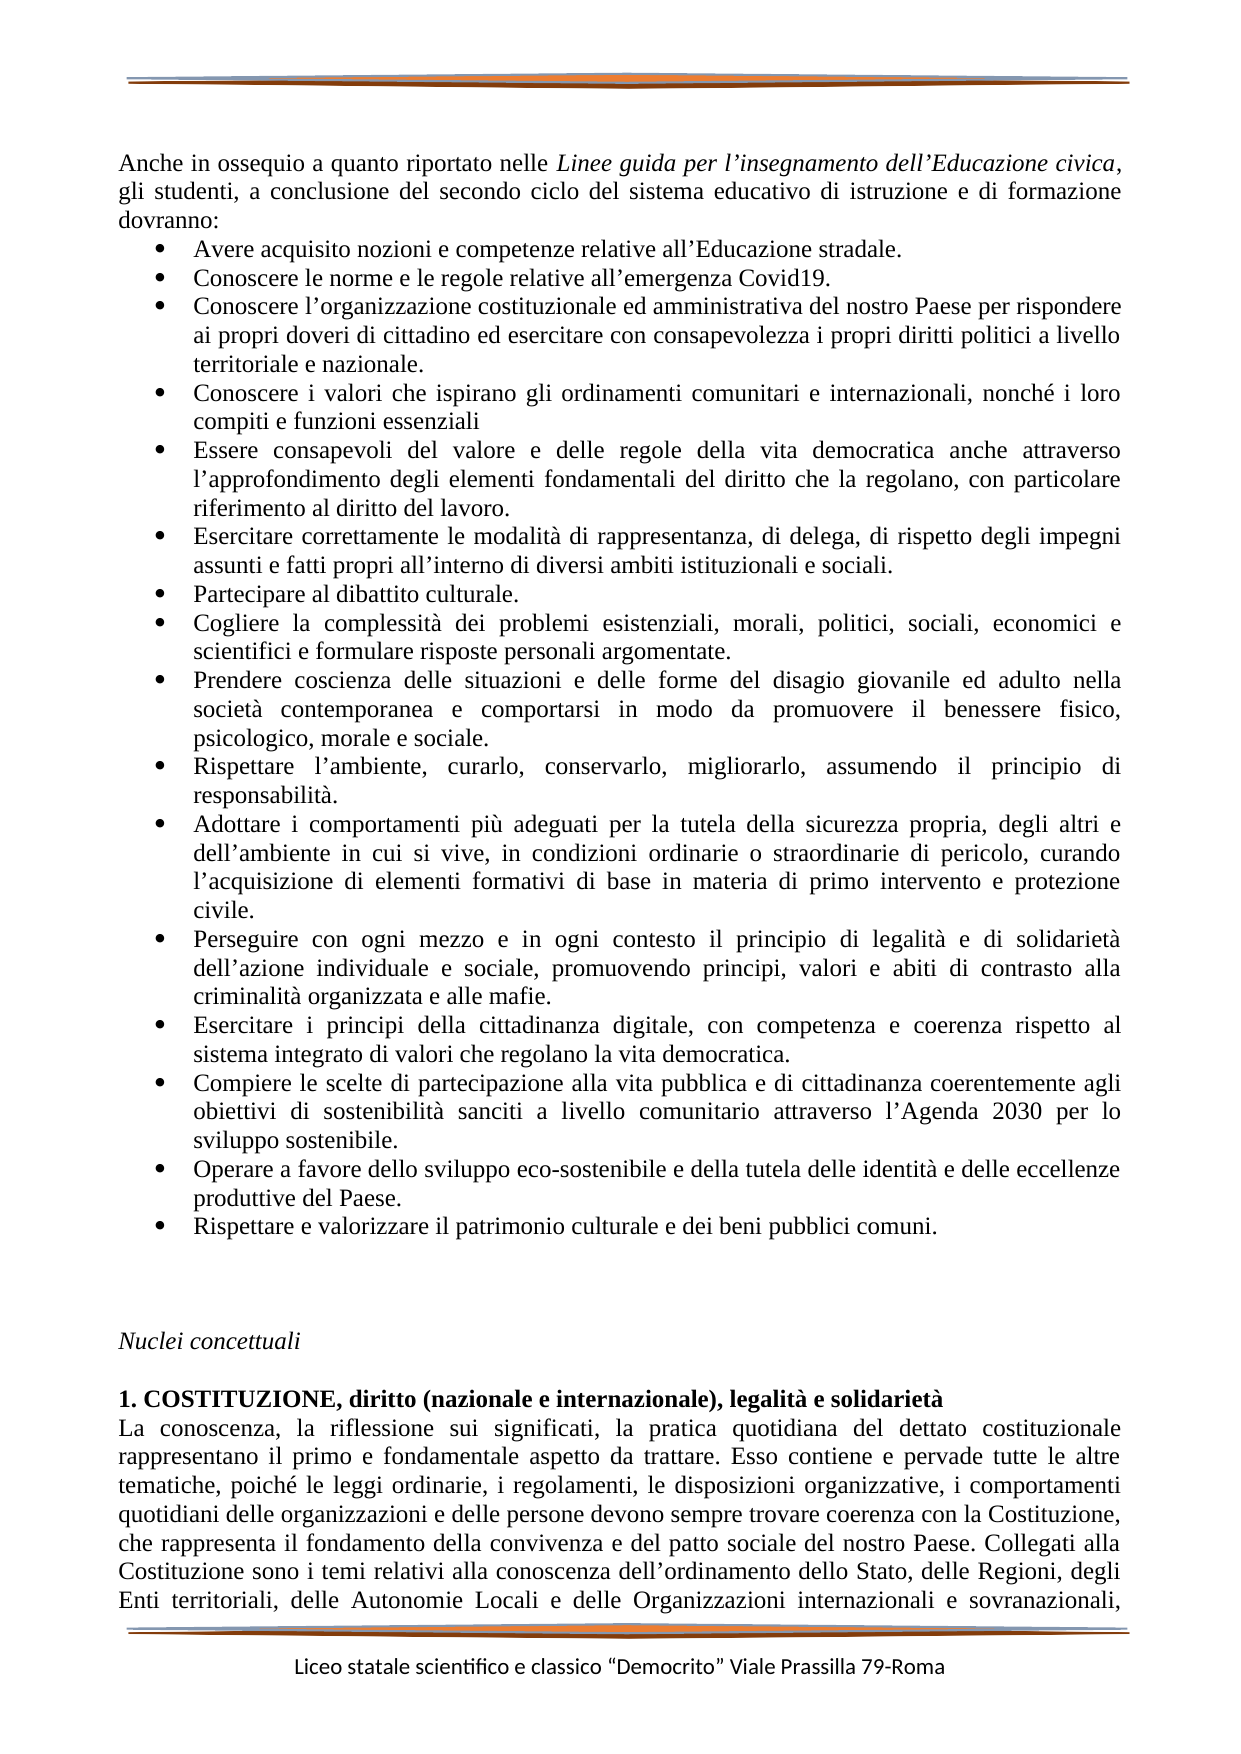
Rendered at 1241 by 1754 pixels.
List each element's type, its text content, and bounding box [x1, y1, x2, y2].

list Esercitare correttamente le modalità di rappresentanza, di delega, di rispetto degli impegni assunti e fatti propri all’interno di diversi ambiti istituzionali e sociali. [156, 521, 1122, 579]
list Essere consapevoli del valore e delle regole della vita democratica anche attraverso l’approfondimento degli elementi fondamentali del diritto che la regolano, con particolare riferimento al diritto del lavoro. [156, 435, 1122, 521]
list Adottare i comportamenti più adeguati per la tutela della sicurezza propria, degli altri e dell’ambiente in cui si vive, in condizioni ordinarie o straordinarie di pericolo, curando l’acquisizione di elementi formativi di base in materia di primo intervento e protezione civile. [156, 809, 1122, 924]
list Conoscere i valori che ispirano gli ordinamenti comunitari e internazionali, nonché i loro compiti e funzioni essenziali [156, 378, 1122, 435]
list Perseguire con ogni mezzo e in ogni contesto il principio di legalità e di solidarietà dell’azione individuale e sociale, promuovendo principi, valori e abiti di contrasto alla criminalità organizzata e alle mafie. [156, 924, 1122, 1010]
list Rispettare e valorizzare il patrimonio culturale e dei beni pubblici comuni. [156, 1211, 1122, 1240]
list Cogliere la complessità dei problemi esistenziali, morali, politici, sociali, economici e scientifici e formulare risposte personali argomentate. [156, 608, 1122, 665]
list Conoscere le norme e le regole relative all’emergenza Covid19. [156, 263, 1122, 291]
list Compiere le scelte di partecipazione alla vita pubblica e di cittadinanza coerentemente agli obiettivi di sostenibilità sanciti a livello comunitario attraverso l’Agenda 2030 per lo sviluppo sostenibile. [156, 1068, 1122, 1154]
list Conoscere l’organizzazione costituzionale ed amministrativa del nostro Paese per rispondere ai propri doveri di cittadino ed esercitare con consapevolezza i propri diritti politici a livello territoriale e nazionale. [156, 291, 1122, 378]
list Partecipare al dibattito culturale. [156, 579, 1122, 608]
text 1. COSTITUZIONE, diritto (nazionale e internazionale), legalità e solidarietà [118, 1384, 1122, 1413]
list Operare a favore dello sviluppo eco-sostenibile e della tutela delle identità e delle eccellenze produttive del Paese. [156, 1154, 1122, 1211]
list Esercitare i principi della cittadinanza digitale, con competenza e coerenza rispetto al sistema integrato di valori che regolano la vita democratica. [156, 1010, 1122, 1068]
text Anche in ossequio a quanto riportato nelle Linee guida per l’insegnamento dell’Educazione civica, gli studenti, a conclusione del secondo ciclo del sistema educativo di istruzione e di formazione dovranno: [118, 148, 1122, 234]
list Avere acquisito nozioni e competenze relative all’Educazione stradale. [156, 234, 1122, 263]
list Prendere coscienza delle situazioni e delle forme del disagio giovanile ed adulto nella società contemporanea e comportarsi in modo da promuovere il benessere fisico, psicologico, morale e sociale. [156, 665, 1122, 751]
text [118, 1413, 1122, 1614]
text Nuclei concettuali [118, 1326, 1122, 1355]
list Rispettare l’ambiente, curarlo, conservarlo, migliorarlo, assumendo il principio di responsabilità. [156, 751, 1122, 809]
